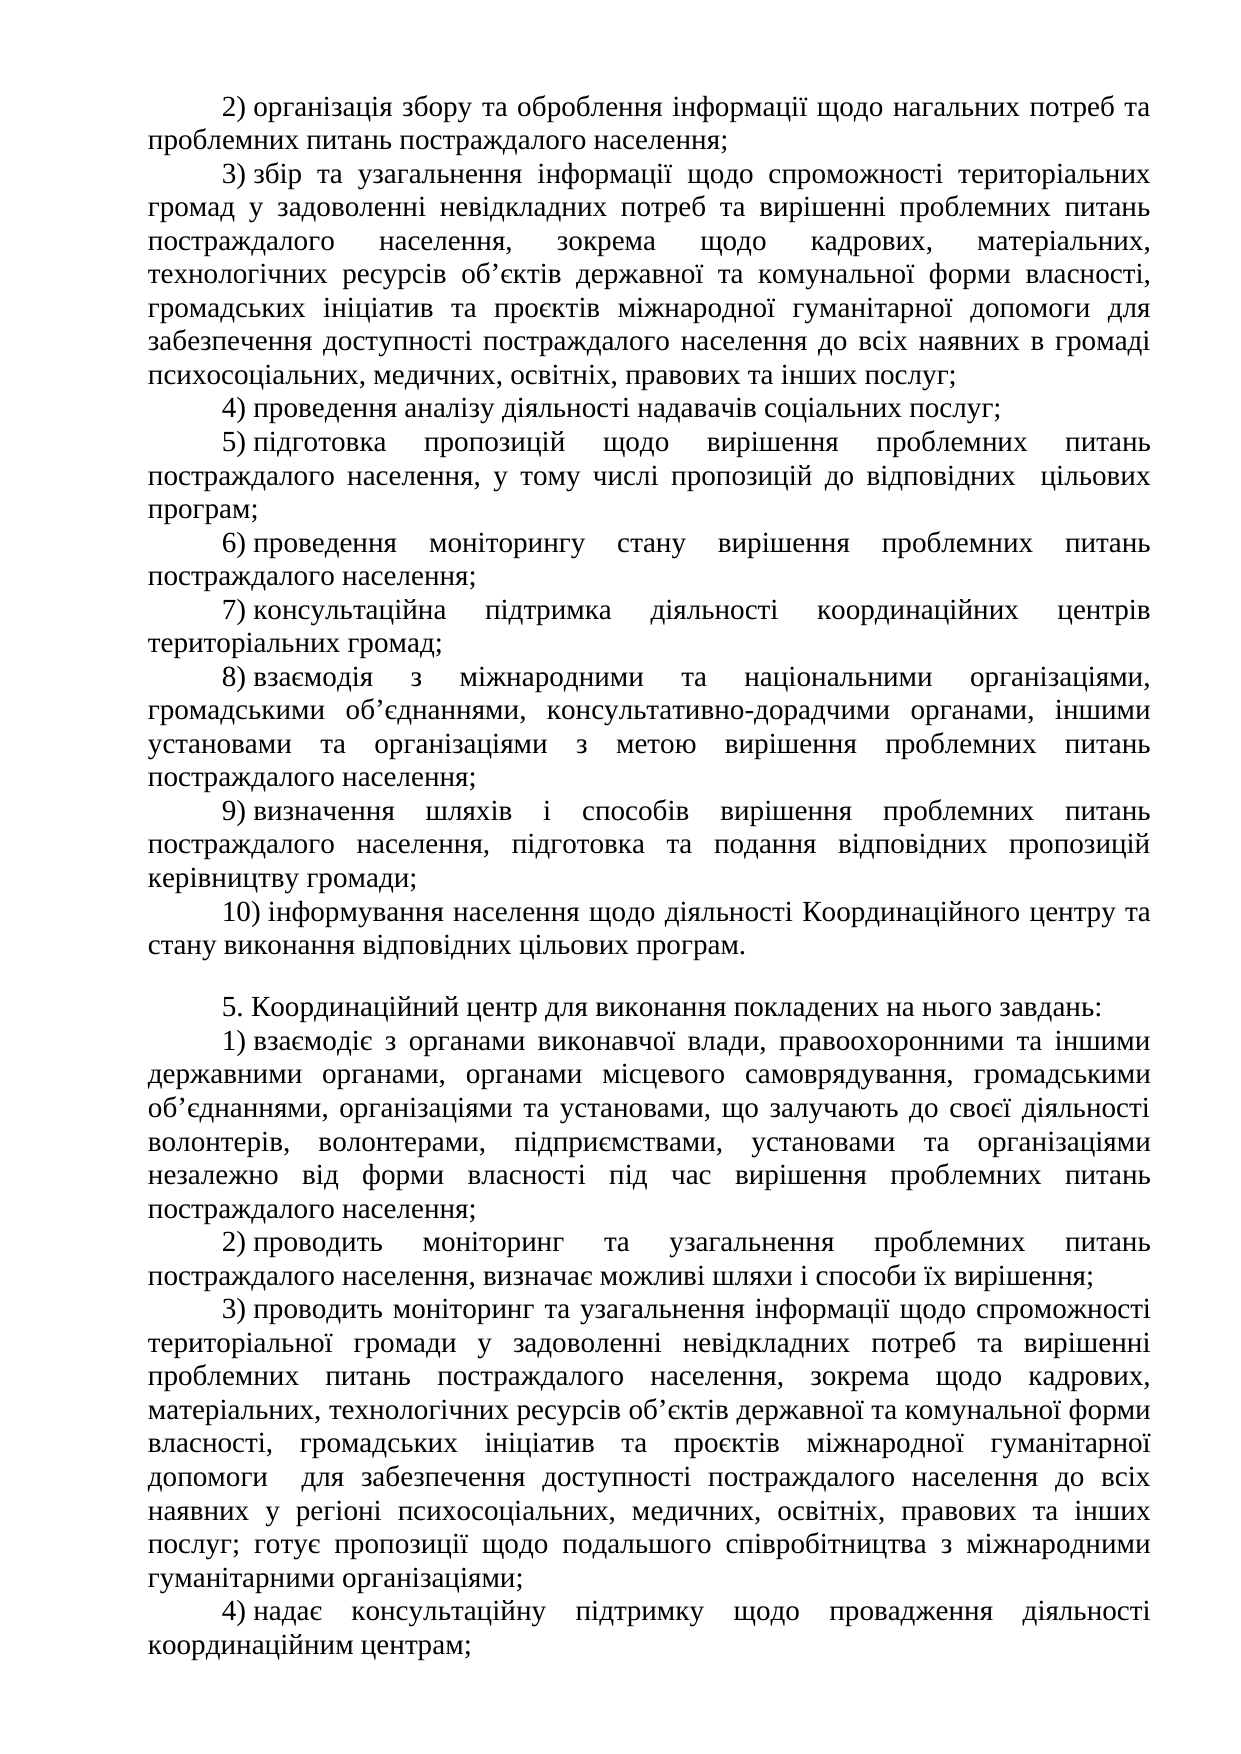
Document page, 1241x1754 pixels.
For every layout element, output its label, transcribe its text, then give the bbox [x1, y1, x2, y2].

text 2) організація збору та оброблення інформації щодо нагальних потреб та проблемних питань постраждалого населення; [148, 89, 1152, 156]
text 1) взаємодіє з органами виконавчої влади, правоохоронними та іншими державними органами, органами місцевого самоврядування, громадськими об’єднаннями, організаціями та установами, що залучають до своєї діяльності волонтерів, волонтерами, підприємствами, установами та організаціями незалежно від форми власності під час вирішення проблемних питань постраждалого населення; [148, 1023, 1152, 1224]
text 9) визначення шляхів і способів вирішення проблемних питань постраждалого населення, підготовка та подання відповідних пропозицій керівництву громади; [148, 793, 1152, 894]
text 4) надає консультаційну підтримку щодо провадження діяльності координаційним центрам; [148, 1593, 1152, 1660]
text 8) взаємодія з міжнародними та національними організаціями, громадськими об’єднаннями, консультативно-дорадчими органами, іншими установами та організаціями з метою вирішення проблемних питань постраждалого населення; [148, 659, 1152, 793]
text 6) проведення моніторингу стану вирішення проблемних питань постраждалого населення; [148, 525, 1152, 592]
text 3) збір та узагальнення інформації щодо спроможності територіальних громад у задоволенні невідкладних потреб та вирішенні проблемних питань постраждалого населення, зокрема щодо кадрових, матеріальних, технологічних ресурсів об’єктів державної та комунальної форми власності, громадських ініціатив та проєктів міжнародної гуманітарної допомоги для забезпечення доступності постраждалого населення до всіх наявних в громаді психосоціальних, медичних, освітніх, правових та інших послуг; [148, 156, 1152, 391]
text 10) інформування населення щодо діяльності Координаційного центру та стану виконання відповідних цільових програм. [148, 894, 1152, 961]
text 5. Координаційний центр для виконання покладених на нього завдань: [148, 989, 1152, 1023]
text 2) проводить моніторинг та узагальнення проблемних питань постраждалого населення, визначає можливі шляхи і способи їх вирішення; [148, 1224, 1152, 1291]
text 3) проводить моніторинг та узагальнення інформації щодо спроможності територіальної громади у задоволенні невідкладних потреб та вирішенні проблемних питань постраждалого населення, зокрема щодо кадрових, матеріальних, технологічних ресурсів об’єктів державної та комунальної форми власності, громадських ініціатив та проєктів міжнародної гуманітарної допомоги для забезпечення доступності постраждалого населення до всіх наявних у регіоні психосоціальних, медичних, освітніх, правових та інших послуг; готує пропозиції щодо подальшого співробітництва з міжнародними гуманітарними організаціями; [148, 1291, 1152, 1593]
text 5) підготовка пропозицій щодо вирішення проблемних питань постраждалого населення, у тому числі пропозицій до відповідних цільових програм; [148, 424, 1152, 525]
text 7) консультаційна підтримка діяльності координаційних центрів територіальних громад; [148, 592, 1152, 659]
text 4) проведення аналізу діяльності надавачів соціальних послуг; [148, 391, 1152, 424]
